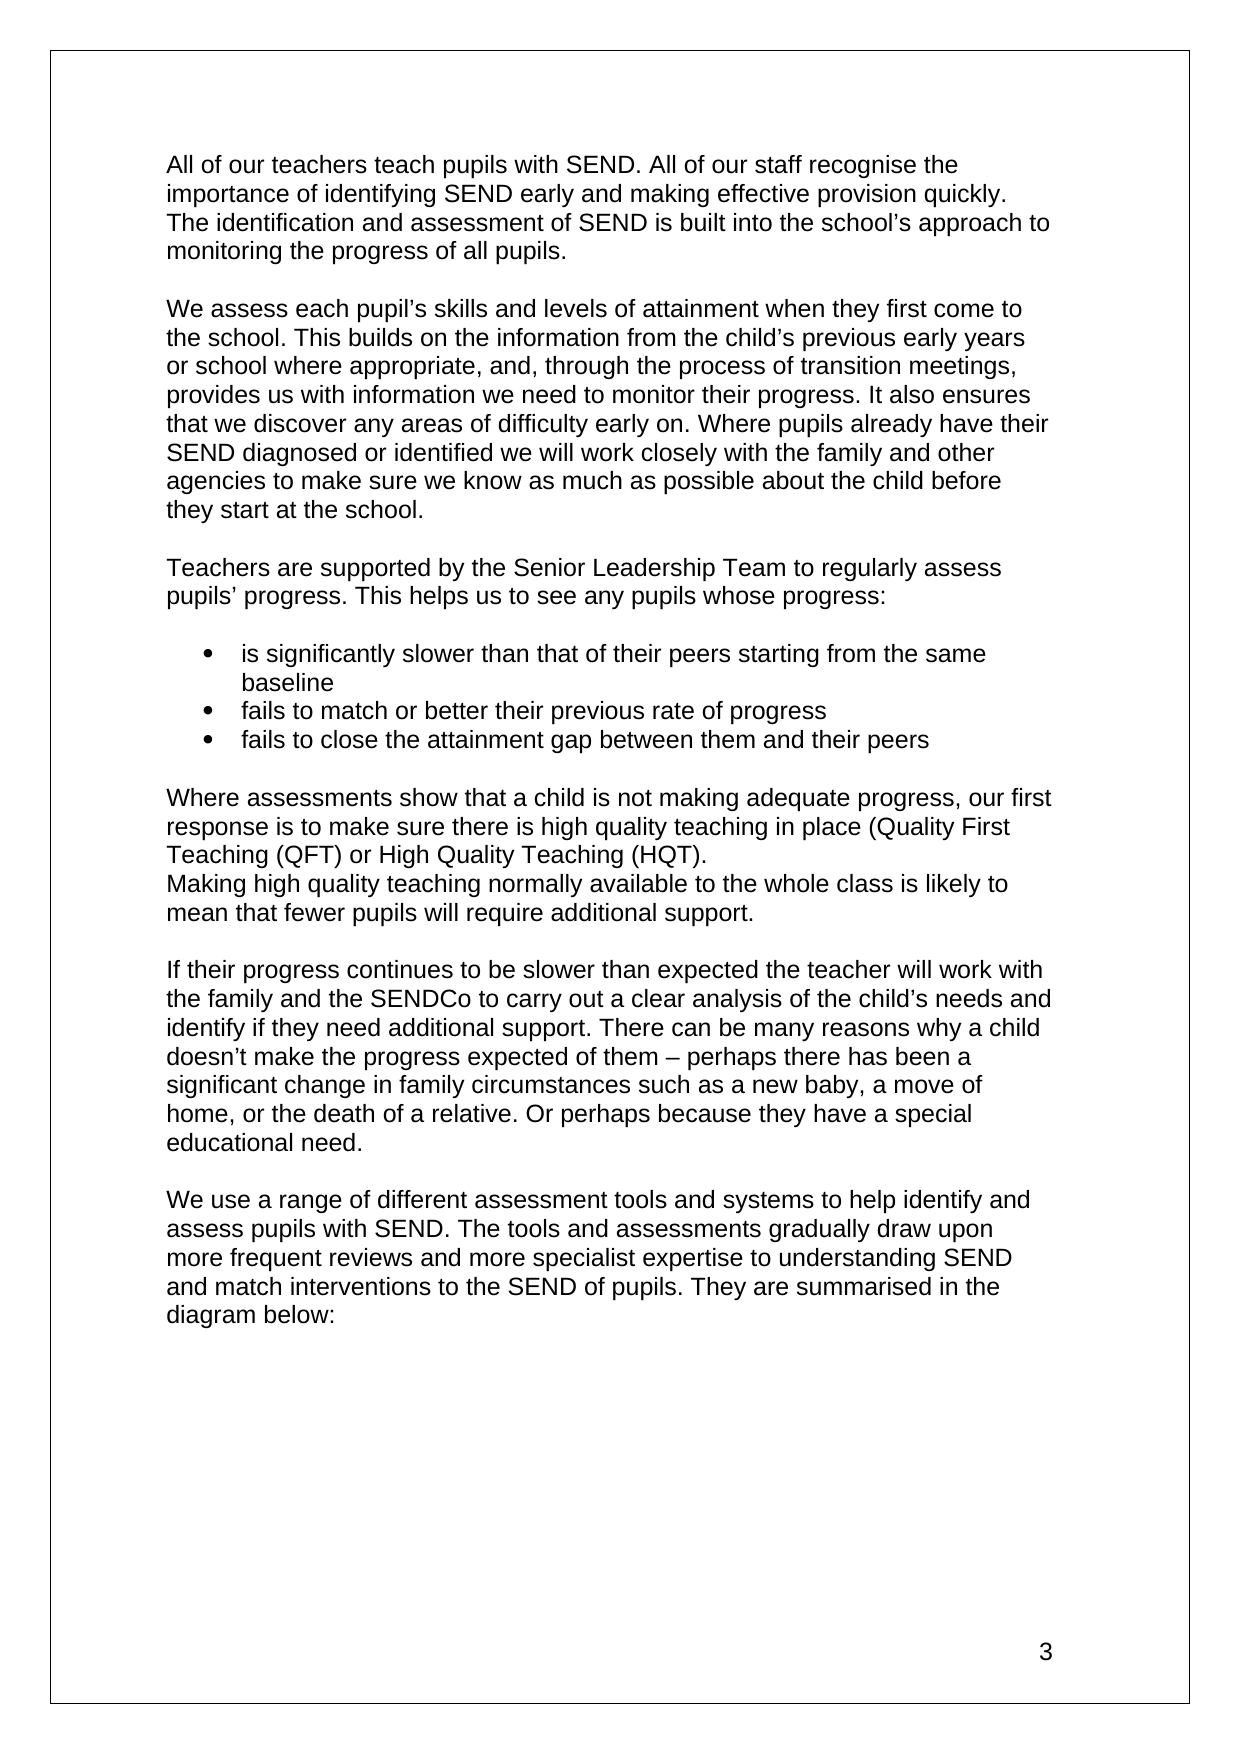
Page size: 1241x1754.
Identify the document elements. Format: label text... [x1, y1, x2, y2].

list is significantly slower than that of their peers starting from the same baseline [203, 639, 1053, 696]
list fails to close the attainment gap between them and their peers [203, 725, 1053, 754]
list Teachers are supported by the Senior Leadership Team to regularly assess pupils’ progress. This helps us to see any pupils whose progress: [166, 552, 1053, 610]
list If their progress continues to be slower than expected the teacher will work with the family and the SENDCo to carry out a clear analysis of the child’s needs and identify if they need additional support. There can be many reasons why a child doesn’t make the progress expected of them – perhaps there has been a significant change in family circumstances such as a new baby, a move of home, or the death of a relative. Or perhaps because they have a special educational need. [166, 955, 1053, 1157]
list We use a range of different assessment tools and systems to help identify and assess pupils with SEND. The tools and assessments gradually draw upon more frequent reviews and more specialist expertise to understanding SEND and match interventions to the SEND of pupils. They are summarised in the diagram below: [166, 1185, 1053, 1329]
list The identification and assessment of SEND is built into the school’s approach to monitoring the progress of all pupils. [166, 207, 1053, 265]
list All of our teachers teach pupils with SEND. All of our staff recognise the importance of identifying SEND early and making effective provision quickly. [166, 150, 1053, 207]
list Where assessments show that a child is not making adequate progress, our first response is to make sure there is high quality teaching in place (Quality First Teaching (QFT) or High Quality Teaching (HQT). Making high quality teaching normally available to the whole class is likely to mean that fewer pupils will require additional support. [166, 783, 1053, 927]
list fails to match or better their previous rate of progress [203, 696, 1053, 725]
list We assess each pupil’s skills and levels of attainment when they first come to the school. This builds on the information from the child’s previous early years or school where appropriate, and, through the process of transition meetings, provides us with information we need to monitor their progress. It also ensures that we discover any areas of difficulty early on. Where pupils already have their SEND diagnosed or identified we will work closely with the family and other agencies to make sure we know as much as possible about the child before they start at the school. [166, 294, 1053, 524]
